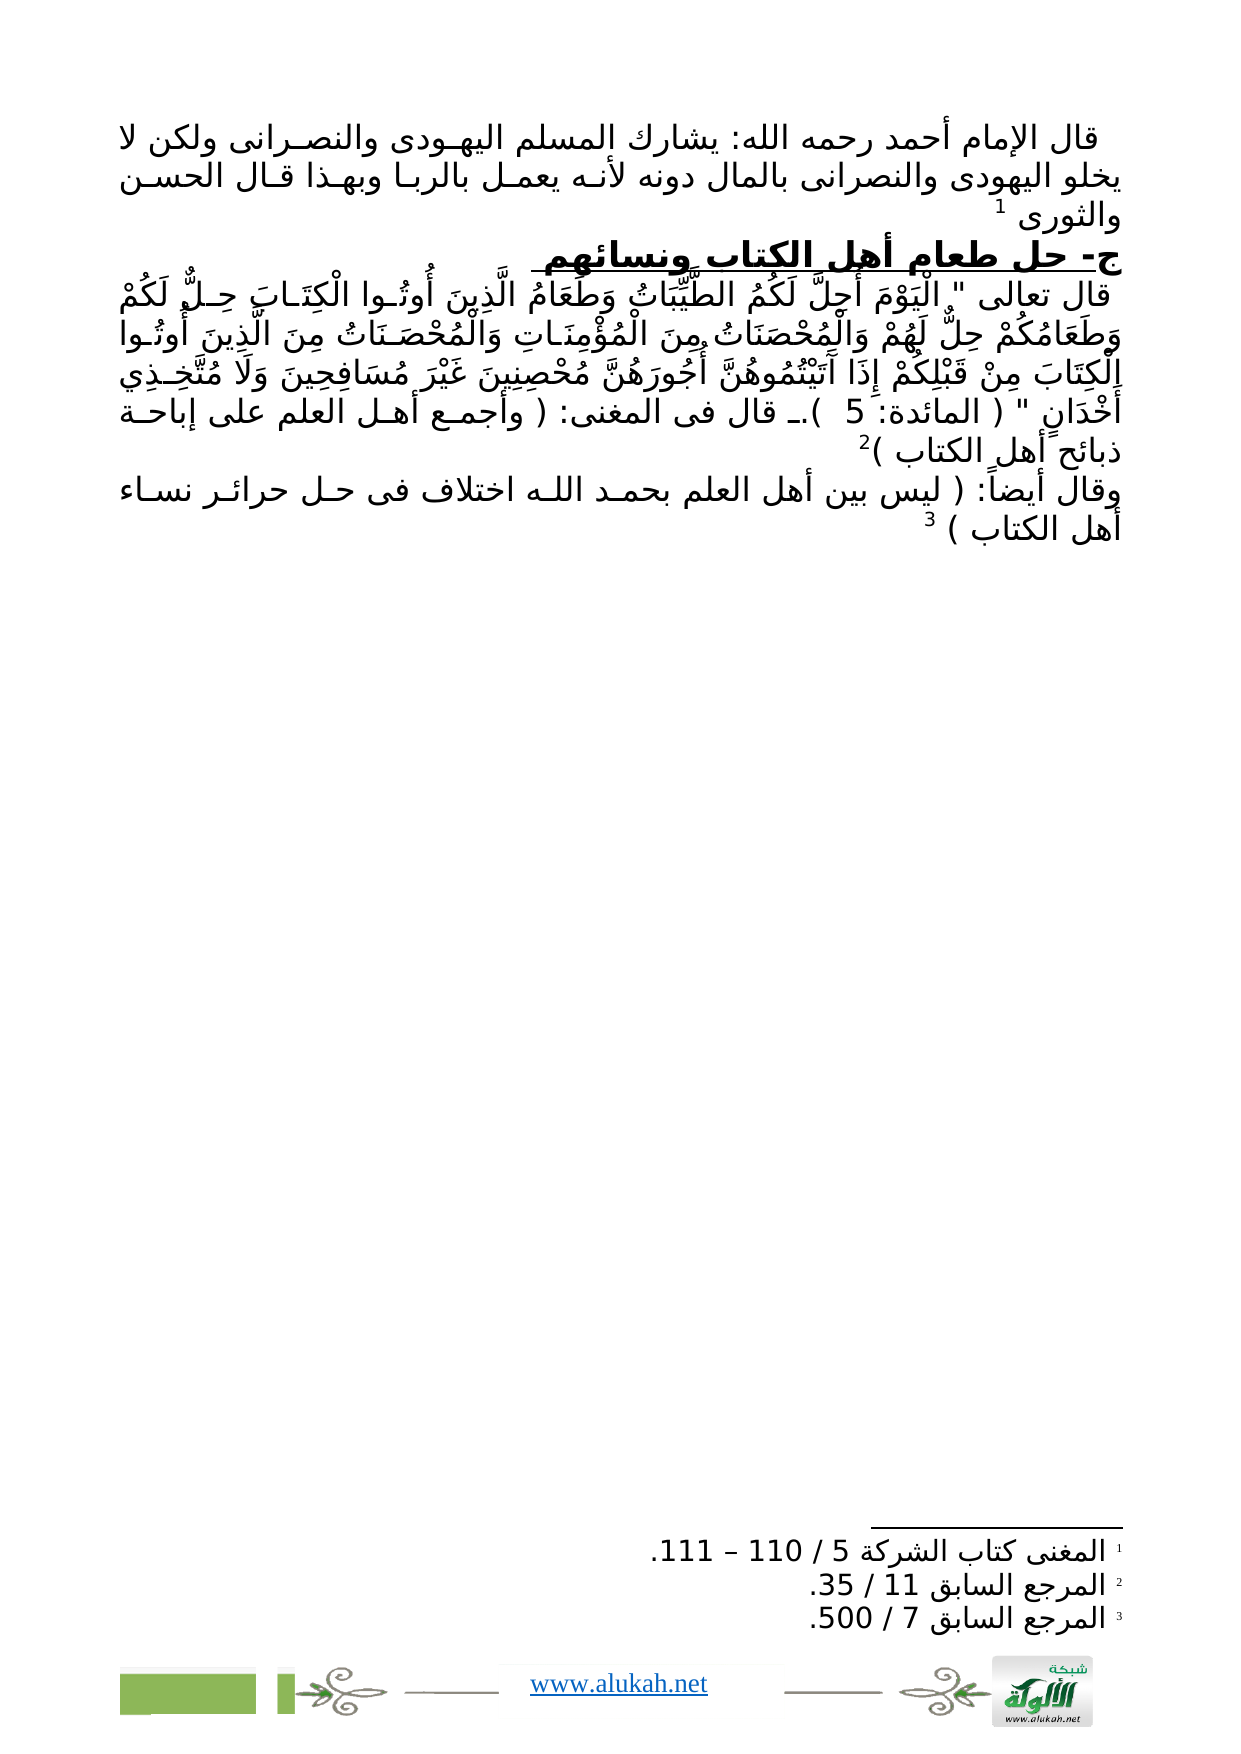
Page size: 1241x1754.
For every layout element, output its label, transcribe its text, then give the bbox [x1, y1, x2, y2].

text ج- حل طعام أهل الكتاب ونسائهم [118, 235, 1122, 276]
text قال تعالى " الْيَوْمَ أُحِلَّ لَكُمُ الطَّيِّبَاتُ وَطَعَامُ الَّذِينَ أُوتُوا الْكِتَابَ حِلٌّ لَكُمْ وَطَعَامُكُمْ حِلٌّ لَهُمْ وَالْمُحْصَنَاتُ مِنَ الْمُؤْمِنَاتِ وَالْمُحْصَنَاتُ مِنَ الَّذِينَ أُوتُوا الْكِتَابَ مِنْ قَبْلِكُمْ إِذَا آَتَيْتُمُوهُنَّ أُجُورَهُنَّ مُحْصِنِينَ غَيْرَ مُسَافِحِينَ وَلَا مُتَّخِذِي أَخْدَانٍ " ( المائدة: 5 ). قال فى المغنى: ( وأجمع أهل العلم على إباحة ذبائح أهل الكتاب ) [118, 276, 1122, 470]
picture [118, 1652, 1094, 1734]
text وقال أيضاً: ( ليس بين أهل العلم بحمد الله اختلاف فى حل حرائر نساء أهل الكتاب ) [118, 470, 1122, 548]
text قال الإمام أحمد رحمه الله: يشارك المسلم اليهودى والنصرانى ولكن لا يخلو اليهودى والنصرانى بالمال دونه لأنه يعمل بالربا وبهذا قال الحسن والثورى [118, 118, 1122, 235]
